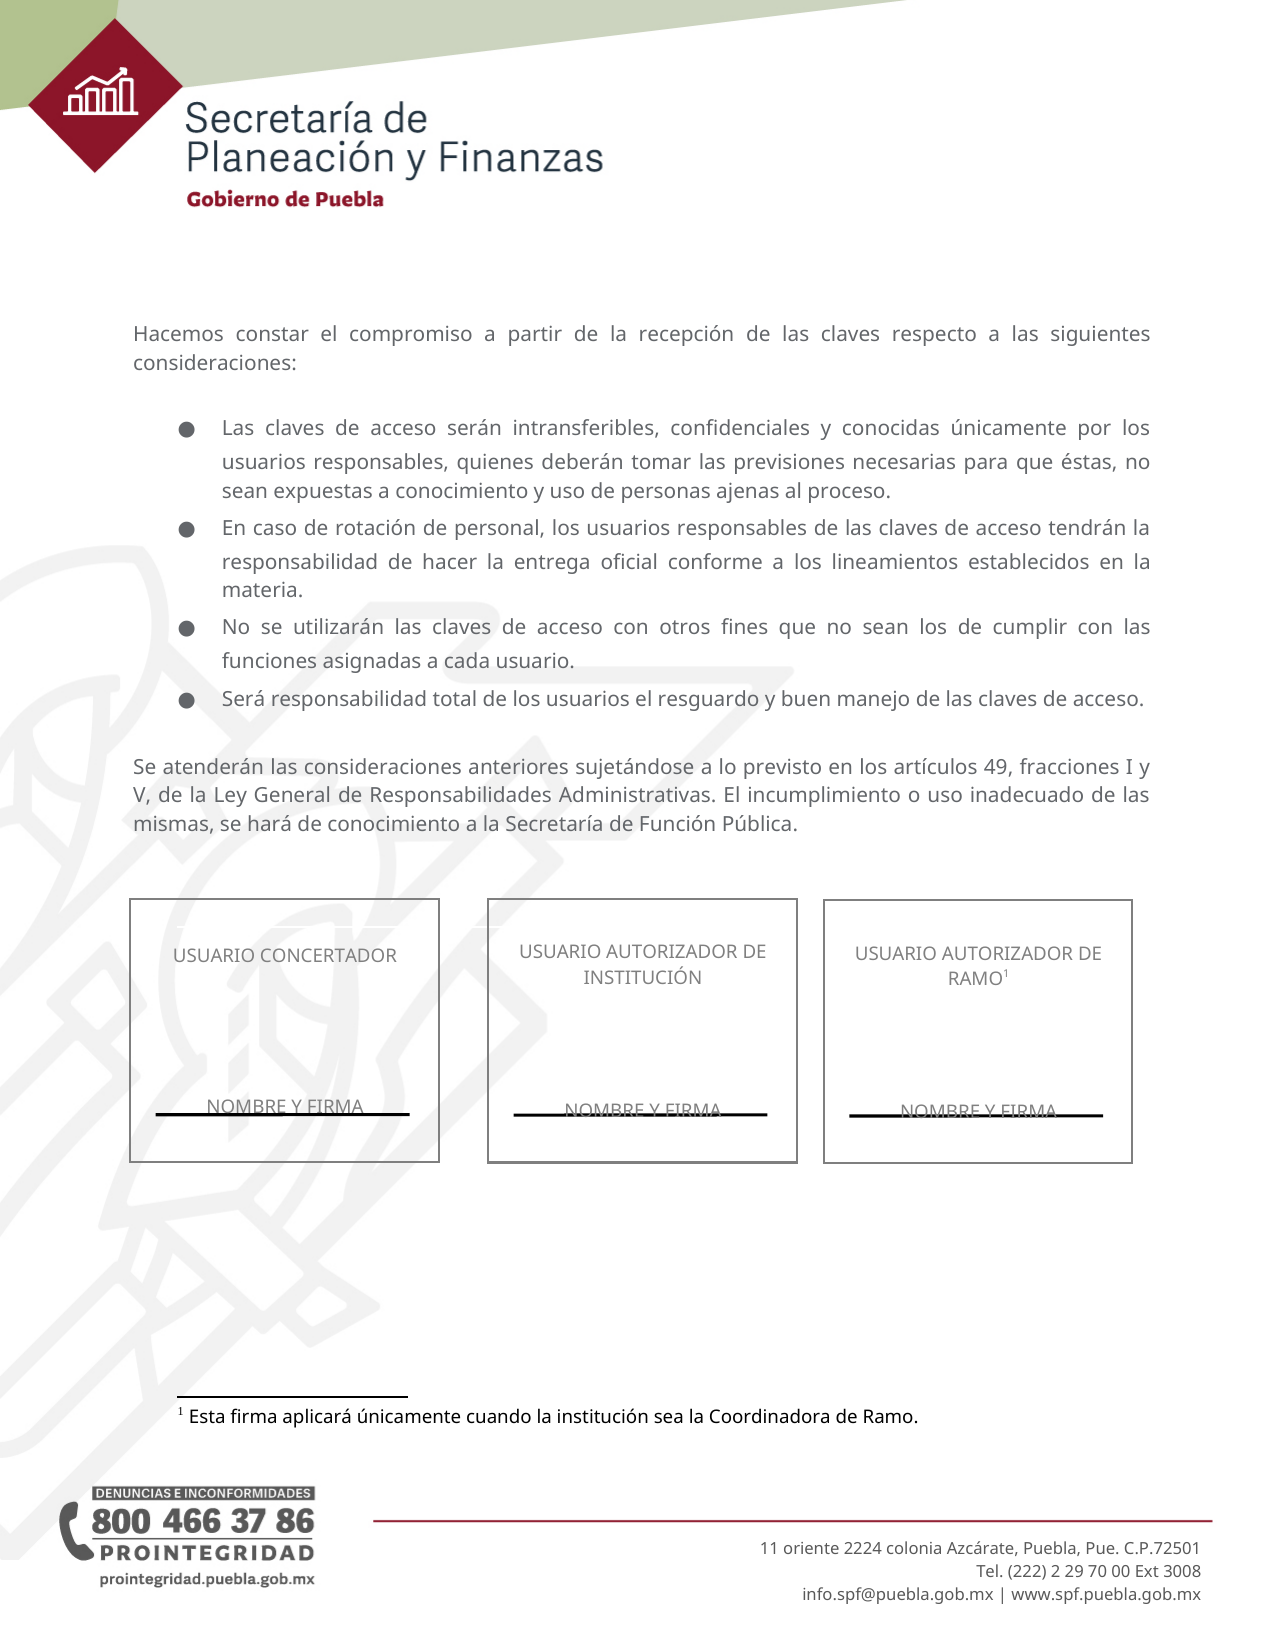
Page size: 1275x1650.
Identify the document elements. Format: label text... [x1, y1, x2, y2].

text Se atenderán las consideraciones anteriores sujetándose a lo previsto en los artículos 49, fracciones I y V, de la Ley General de Responsabilidades Administrativas. El incumplimiento o uso inadecuado de las mismas, se hará de conocimiento a la Secretaría de Función Pública. [133, 752, 1152, 837]
text Hacemos constar el compromiso a partir de la recepción de las claves respecto a las siguientes consideraciones: [133, 319, 1152, 376]
picture [0, 0, 1275, 1650]
list En caso de rotación de personal, los usuarios responsables de las claves de acceso tendrán la responsabilidad de hacer la entrega oficial conforme a los lineamientos establecidos en la materia. [177, 504, 1152, 604]
list Será responsabilidad total de los usuarios el resguardo y buen manejo de las claves de acceso. [177, 675, 1152, 718]
list No se utilizarán las claves de acceso con otros fines que no sean los de cumplir con las funciones asignadas a cada usuario. [177, 604, 1152, 675]
list Las claves de acceso serán intransferibles, confidenciales y conocidas únicamente por los usuarios responsables, quienes deberán tomar las previsiones necesarias para que éstas, no sean expuestas a conocimiento y uso de personas ajenas al proceso. [177, 405, 1152, 504]
